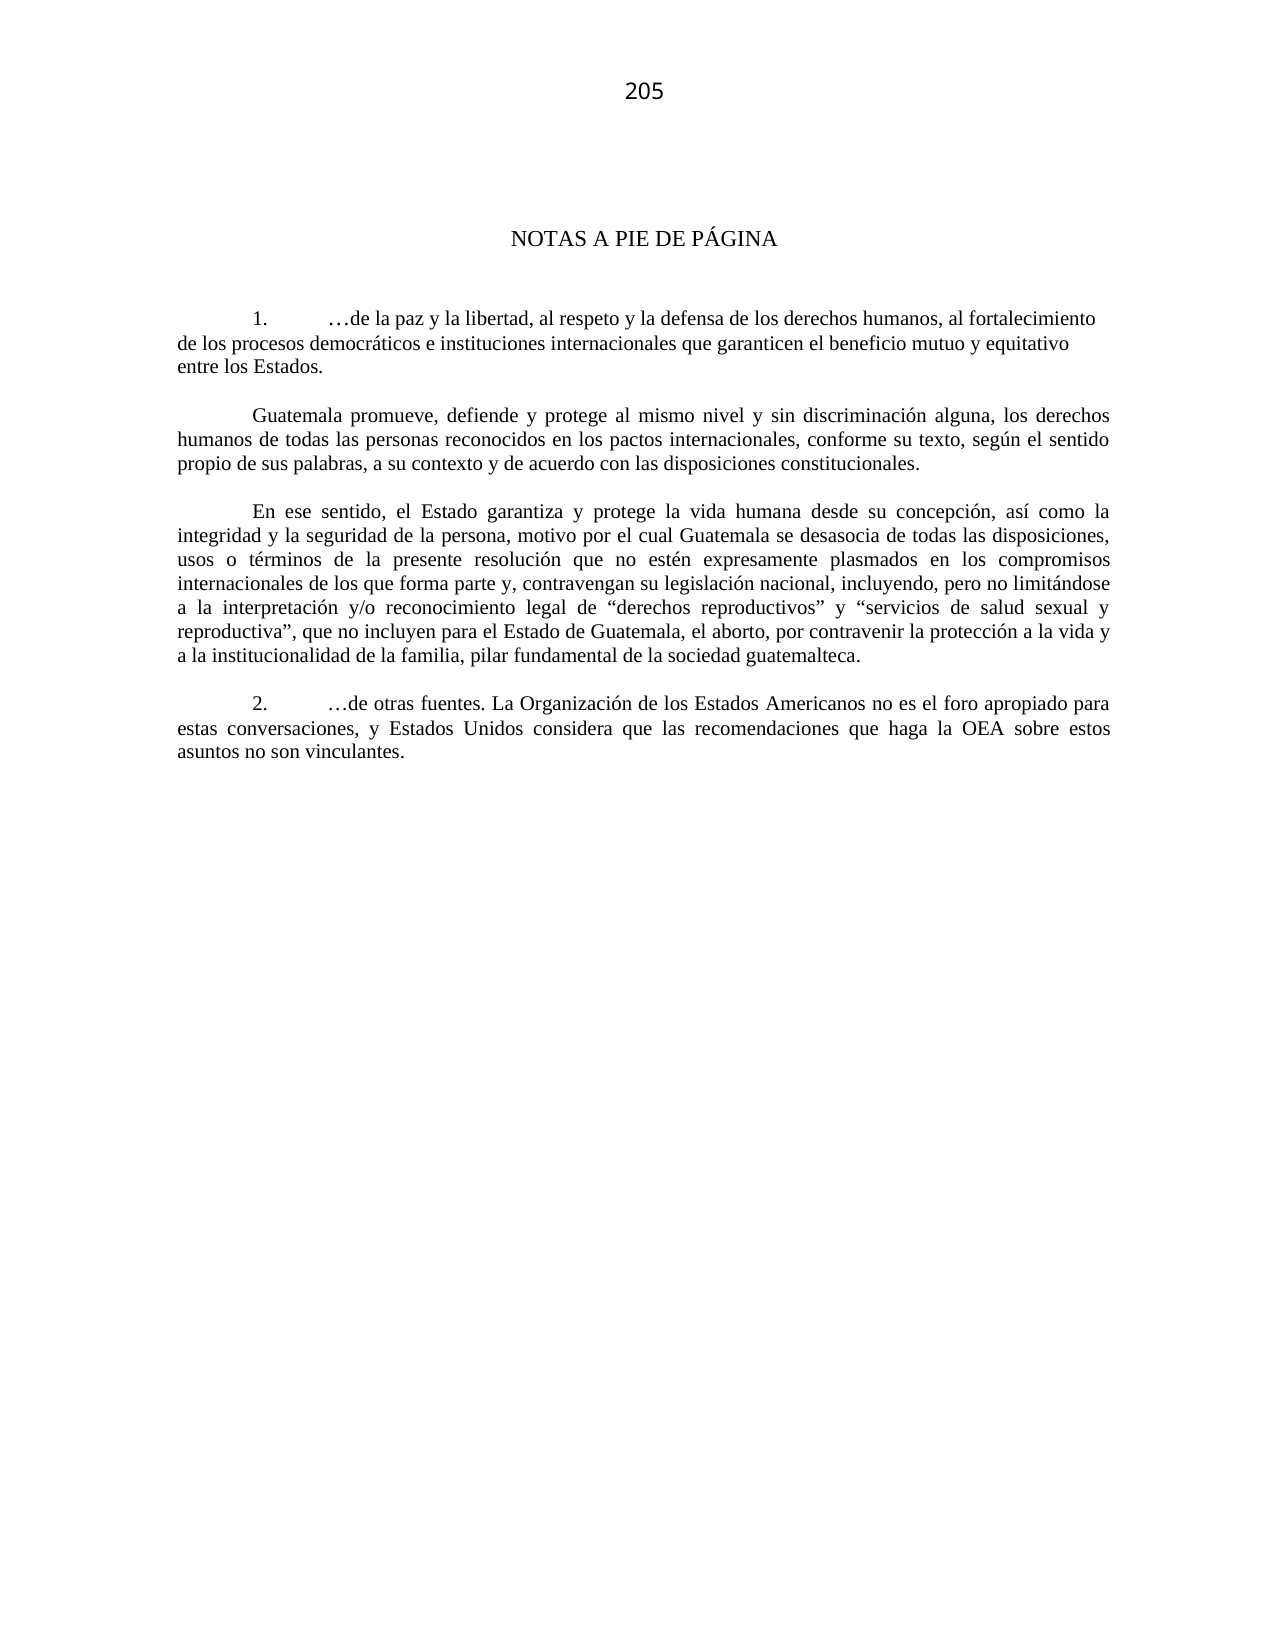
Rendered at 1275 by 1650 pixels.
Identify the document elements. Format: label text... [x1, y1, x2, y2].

text En ese sentido, el Estado garantiza y protege la vida humana desde su concepción, así como la integridad y la seguridad de la persona, motivo por el cual Guatemala se desasocia de todas las disposiciones, usos o términos de la presente resolución que no estén expresamente plasmados en los compromisos internacionales de los que forma parte y, contravengan su legislación nacional, incluyendo, pero no limitándose a la interpretación y/o reconocimiento legal de “derechos reproductivos” y “servicios de salud sexual y reproductiva”, que no incluyen para el Estado de Guatemala, el aborto, por contravenir la protección a la vida y a la institucionalidad de la familia, pilar fundamental de la sociedad guatemalteca. [177, 499, 1111, 667]
list …de otras fuentes. La Organización de los Estados Americanos no es el foro apropiado para estas conversaciones, y Estados Unidos considera que las recomendaciones que haga la OEA sobre estos asuntos no son vinculantes. [177, 691, 1111, 763]
list …de la paz y la libertad, al respeto y la defensa de los derechos humanos, al fortalecimiento de los procesos democráticos e instituciones internacionales que garanticen el beneficio mutuo y equitativo entre los Estados. [177, 304, 1111, 378]
text Guatemala promueve, defiende y protege al mismo nivel y sin discriminación alguna, los derechos humanos de todas las personas reconocidos en los pactos internacionales, conforme su texto, según el sentido propio de sus palabras, a su contexto y de acuerdo con las disposiciones constitucionales. [177, 403, 1111, 475]
text NOTAS A PIE DE PÁGINA [177, 225, 1111, 251]
